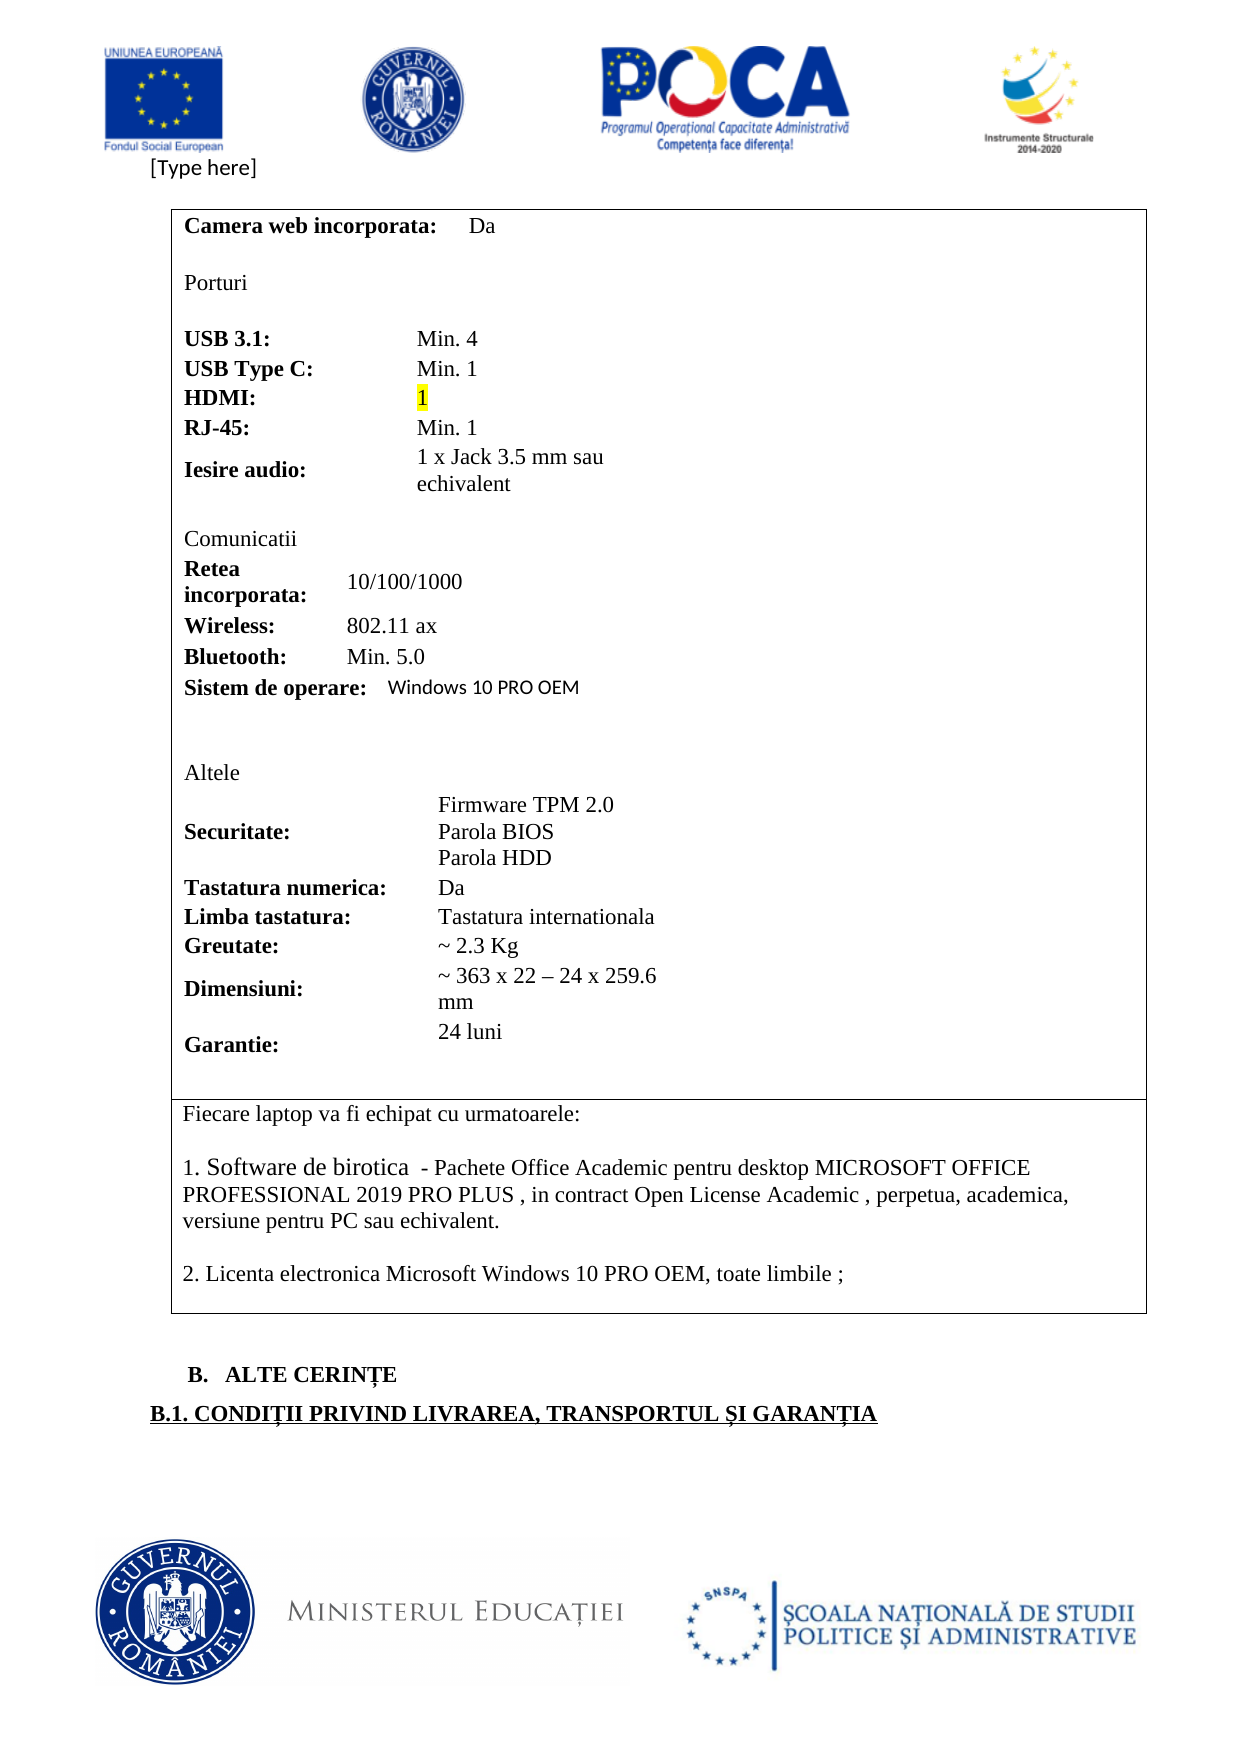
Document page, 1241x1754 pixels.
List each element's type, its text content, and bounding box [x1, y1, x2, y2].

list B.1. CONDIȚII PRIVIND LIVRAREA, TRANSPORTUL ȘI GARANȚIA [150, 1400, 1090, 1427]
picture [662, 1561, 1155, 1685]
table_cell Fiecare laptop va fi echipat cu urmatoarele: 1. Software de birotica - Pachete Office Academic pentru desktop MICROSOFT OFFICE PROFESSIONAL 2019 PRO PLUS , in contract Open License Academic , perpetua, academica, versiune pentru PC sau echivalent. 2. Licenta electronica Microsoft Windows 10 PRO OEM, toate limbile ; [172, 1100, 1146, 1313]
list ALTE CERINȚE [187, 1361, 1090, 1387]
picture [95, 1537, 630, 1686]
table_cell [172, 210, 1146, 1098]
picture [103, 46, 1094, 153]
